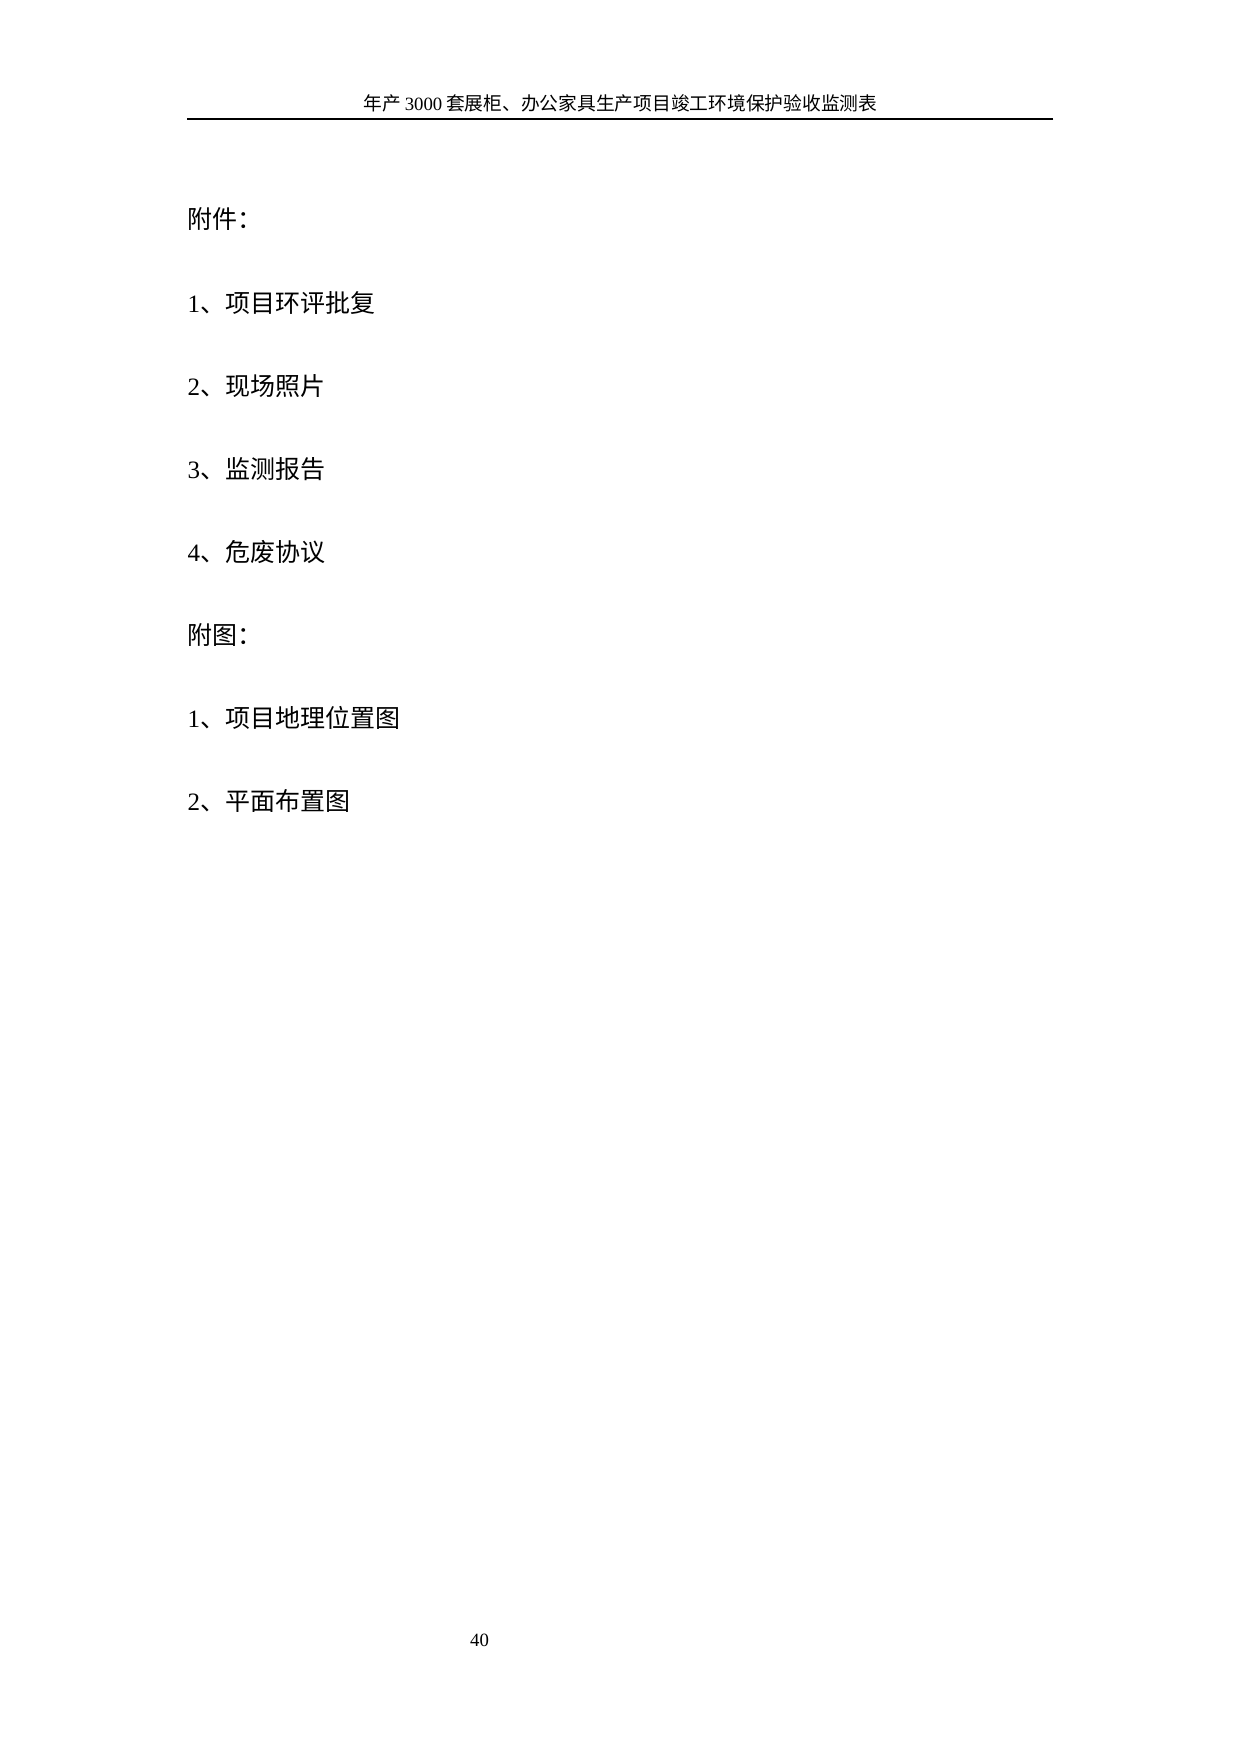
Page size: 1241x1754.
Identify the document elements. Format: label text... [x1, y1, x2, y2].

text 附件： [187, 186, 1053, 251]
text 4、危废协议 [187, 518, 1053, 583]
text 3、监测报告 [187, 435, 1053, 500]
text 1、项目地理位置图 [187, 684, 1053, 749]
text 1、项目环评批复 [187, 269, 1053, 334]
text 2、平面布置图 [187, 767, 1053, 832]
text 2、现场照片 [187, 352, 1053, 417]
text 附图： [187, 601, 1053, 666]
